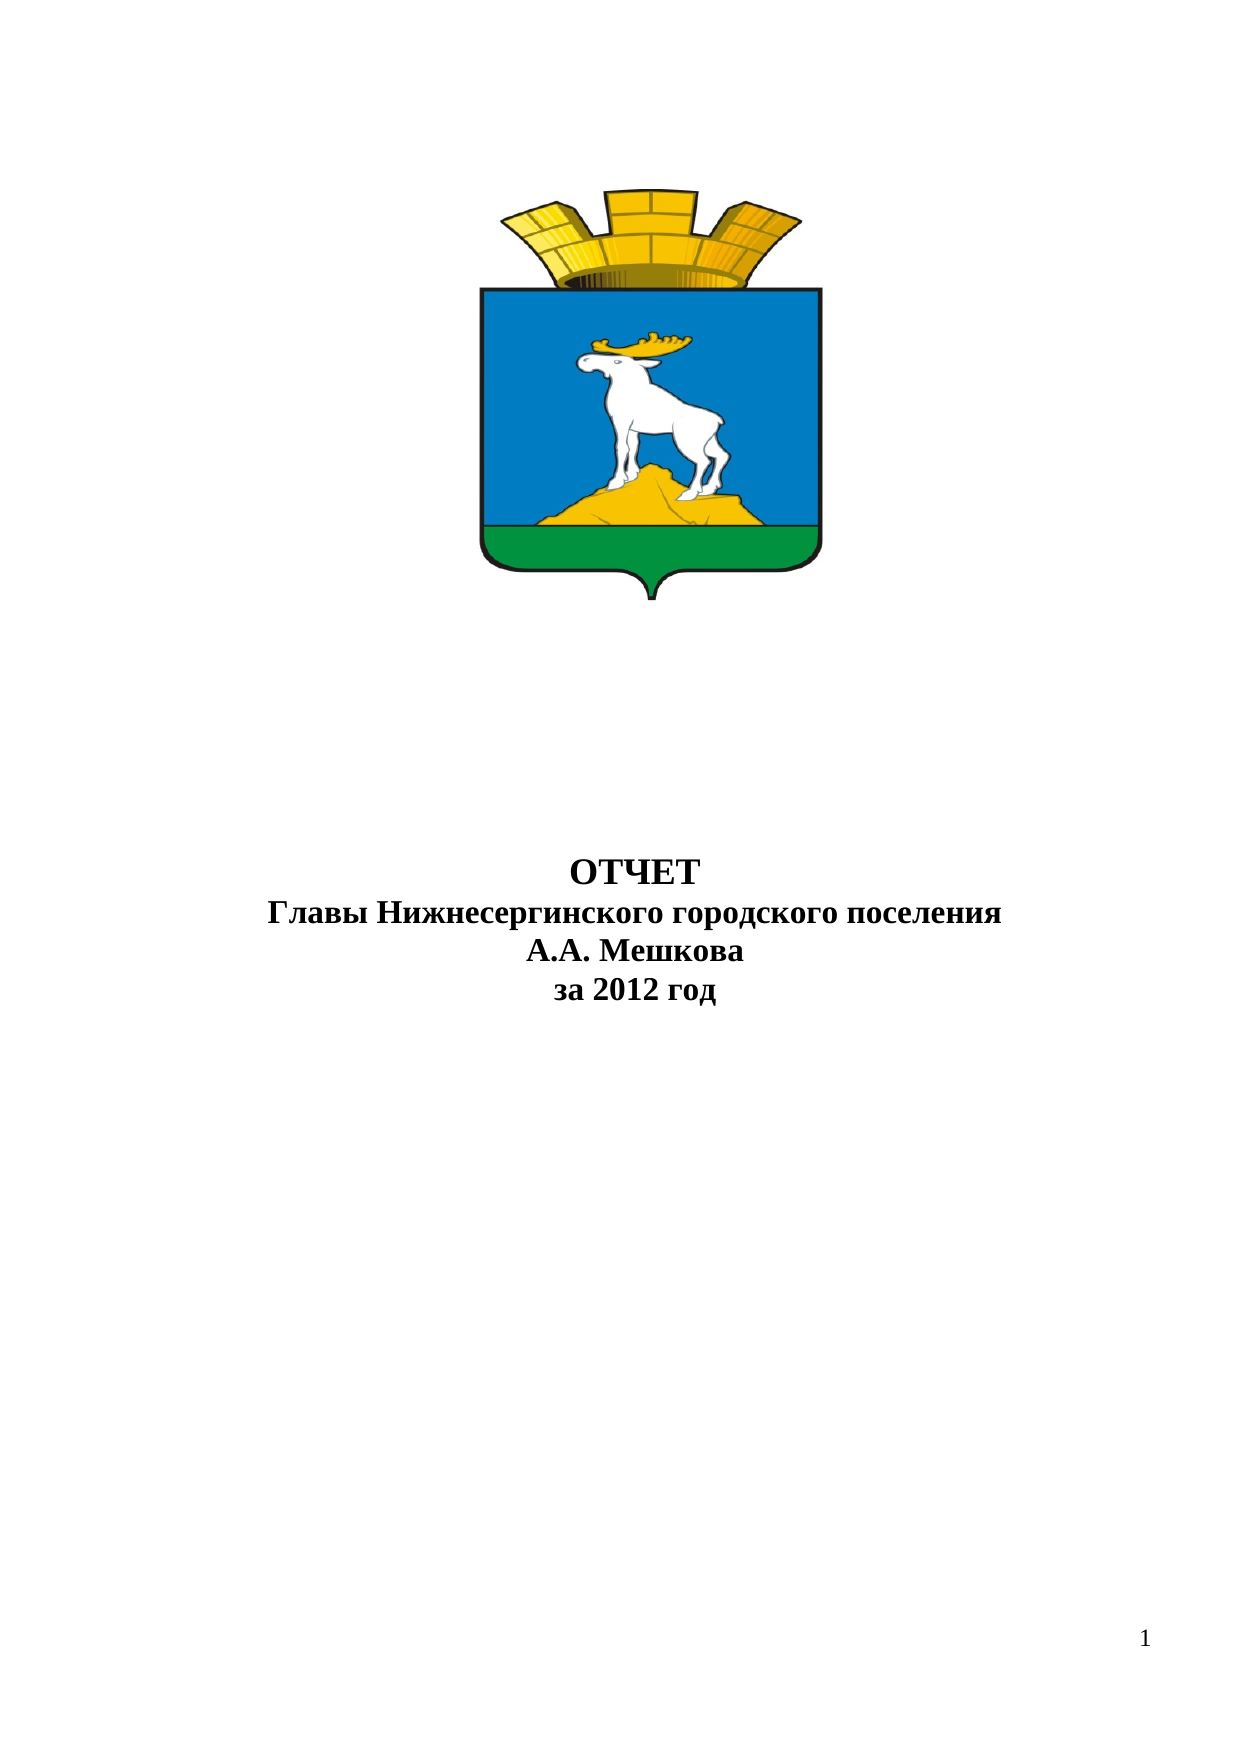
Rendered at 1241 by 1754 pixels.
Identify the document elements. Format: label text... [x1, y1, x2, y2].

text Главы Нижнесергинского городского поселения [118, 892, 1152, 931]
picture [429, 189, 841, 615]
text А.А. Мешкова [118, 931, 1152, 969]
text за 2012 год [118, 969, 1152, 1007]
text ОТЧЕТ [118, 849, 1152, 892]
